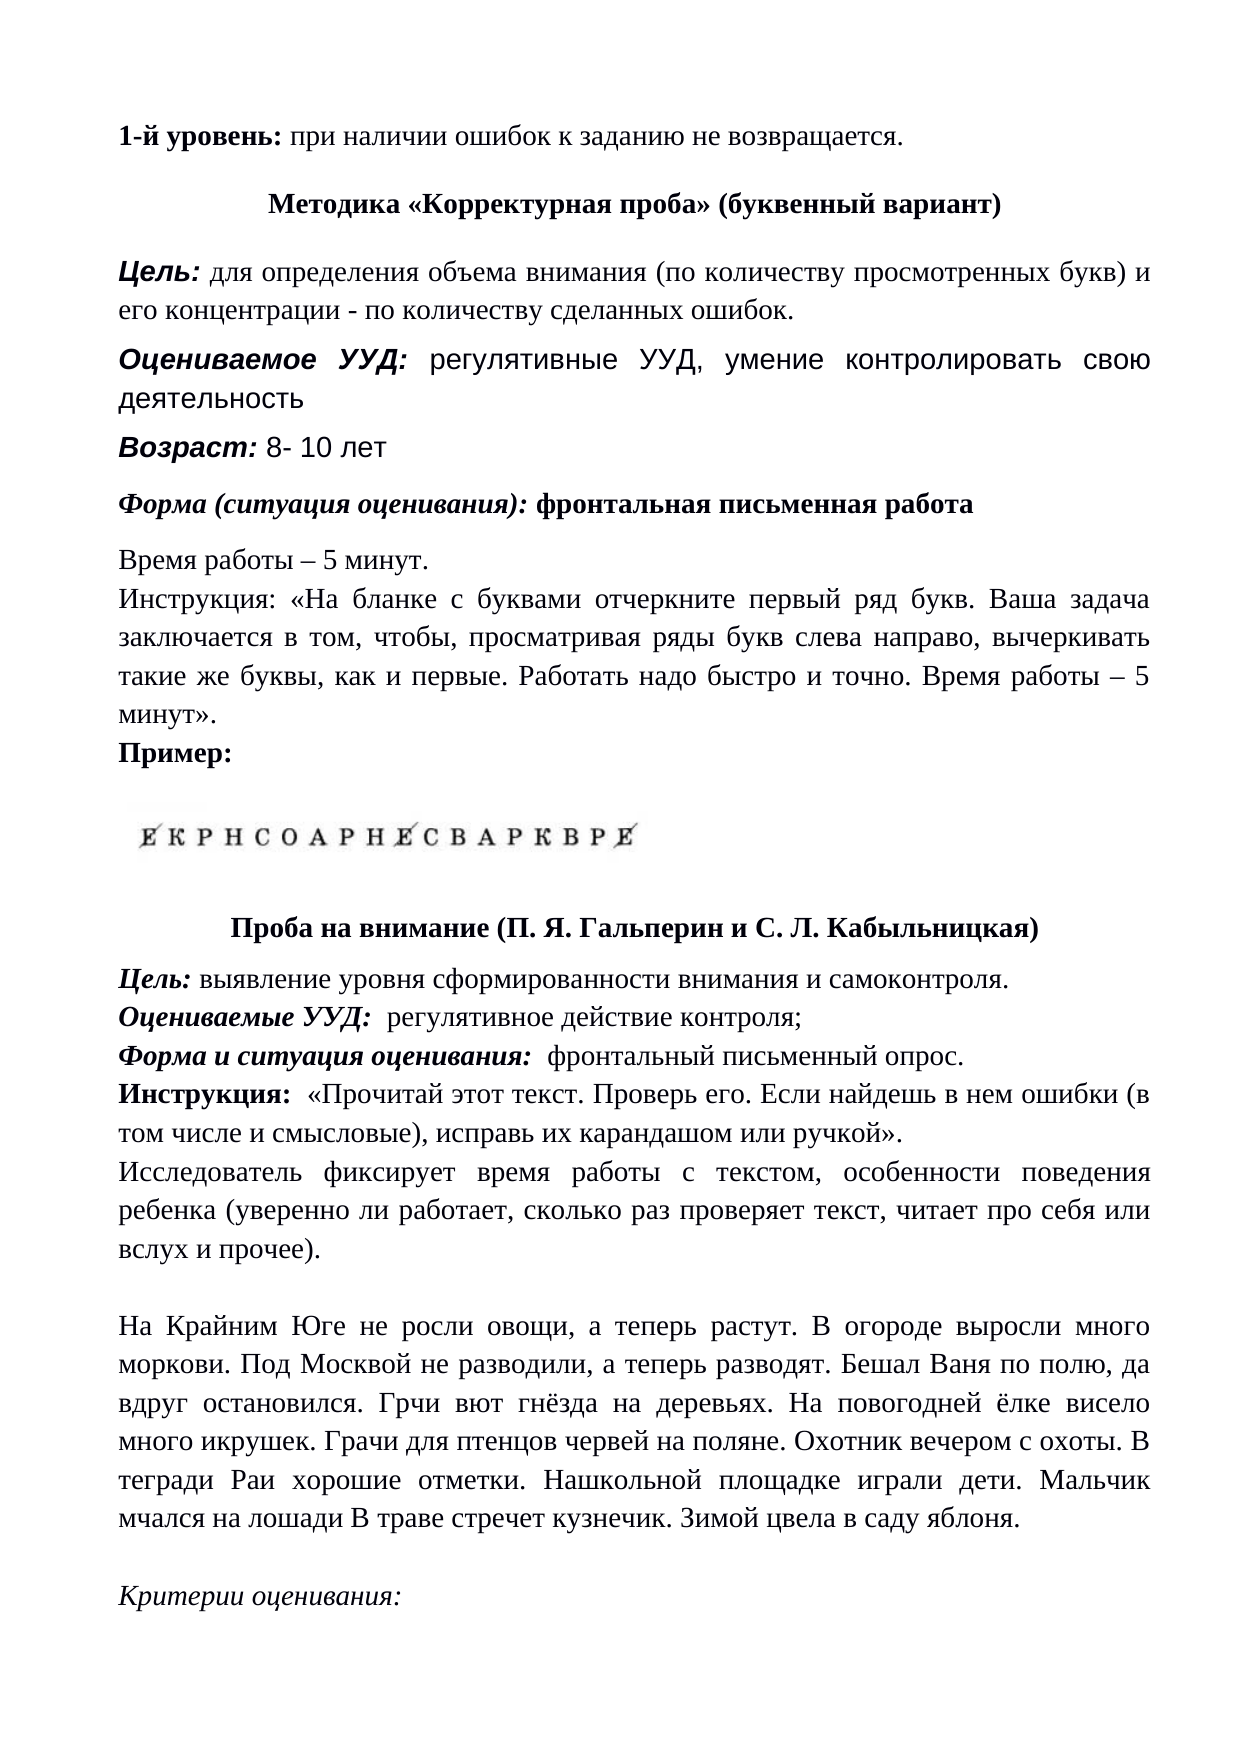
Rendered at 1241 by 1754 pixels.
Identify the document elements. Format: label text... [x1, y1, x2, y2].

text Форма и ситуация оценивания: фронтальный письменный опрос. [118, 1038, 1152, 1072]
text Цель: выявление уровня сформированности внимания и самоконтроля. [118, 961, 1152, 994]
text Инструкция: «Прочитай этот текст. Проверь его. Если найдешь в нем ошибки (в том числе и смысловые), исправь их карандашом или ручкой». [118, 1077, 1152, 1149]
text Время работы – 5 минут. [118, 542, 1152, 576]
text Исследователь фиксирует время работы с текстом, особенности поведения ребенка (уверенно ли работает, сколько раз проверяет текст, читает про себя или вслух и прочее). [118, 1154, 1152, 1264]
text Критерии оценивания: [118, 1578, 1152, 1611]
text Цель: для определения объема внимания (по количеству просмотренных букв) и его концентрации - по количеству сделанных ошибок. [118, 253, 1152, 326]
text На Крайним Юге не росли овощи, а теперь растут. В огороде выросли много моркови. Под Москвой не разводили, а теперь разводят. Бешал Ваня по полю, да вдруг остановился. Грчи вют гнёзда на деревьях. На повогодней ёлке висело много икрушек. Грачи для птенцов червей на поляне. Охотник вечером с охоты. В тегради Раи хорошие отметки. Нашкольной площадке играли дети. Мальчик мчался на лошади В траве стречет кузнечик. Зимой цвела в саду яблоня. [118, 1308, 1152, 1534]
text Инструкция: «На бланке с буквами отчеркните первый ряд букв. Ваша задача заключается в том, чтобы, просматривая ряды букв слева направо, вычеркивать такие же буквы, как и первые. Работать надо быстро и точно. Время работы – 5 минут». [118, 581, 1152, 730]
text Возраст: 8- 10 лет [118, 431, 1152, 464]
text Оцениваемое УУД: регулятивные УУД, умение контролировать свою деятельность [118, 342, 1152, 414]
title Форма (ситуация оценивания): фронтальная письменная работа [118, 486, 1152, 520]
text 1-й уровень: при наличии ошибок к заданию не возвращается. [118, 118, 1152, 152]
text Оцениваемые УУД: регулятивное действие контроля; [118, 999, 1152, 1033]
picture [118, 802, 656, 877]
text Проба на внимание (П. Я. Гальперин и С. Л. Кабыльницкая) [118, 910, 1152, 943]
text Пример: [118, 735, 1152, 768]
title Методика «Корректурная проба» (буквенный вариант) [118, 186, 1152, 219]
